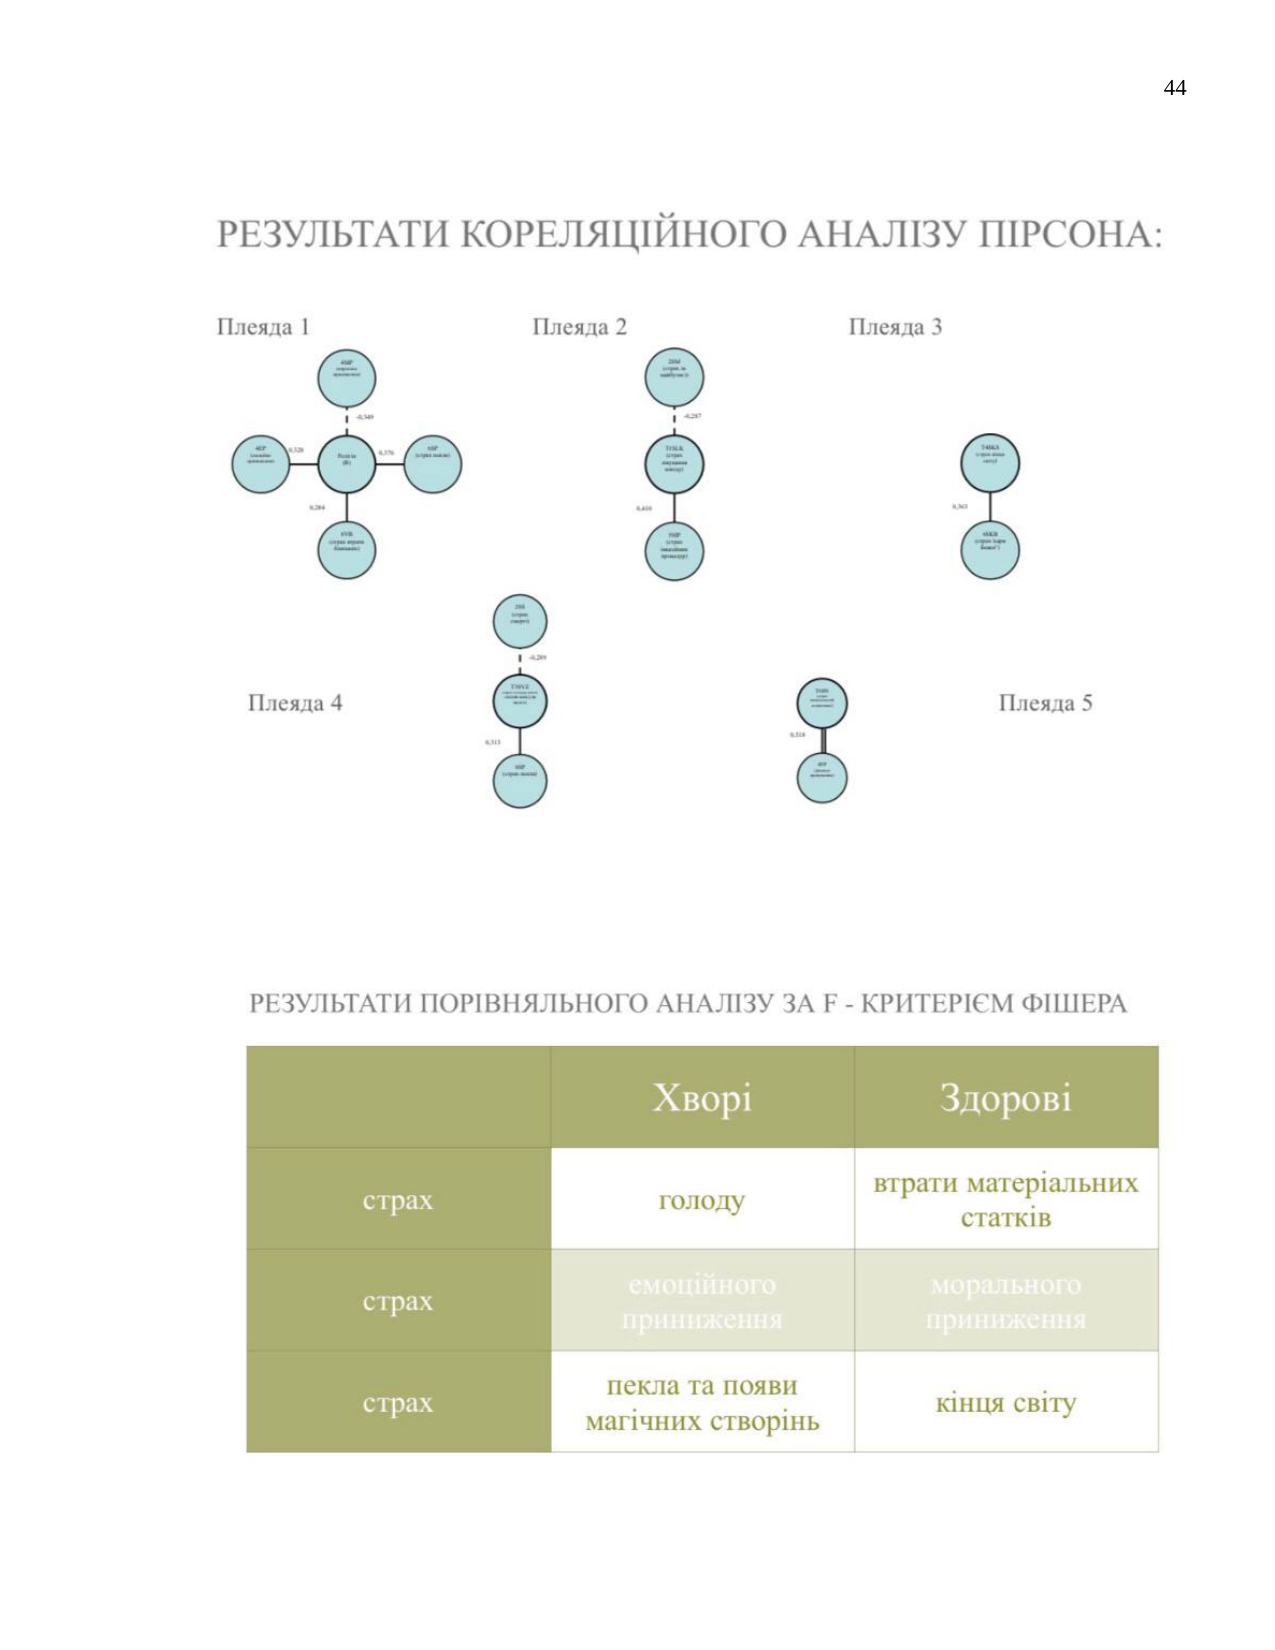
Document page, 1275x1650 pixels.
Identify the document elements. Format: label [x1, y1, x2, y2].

picture [177, 165, 1188, 1488]
